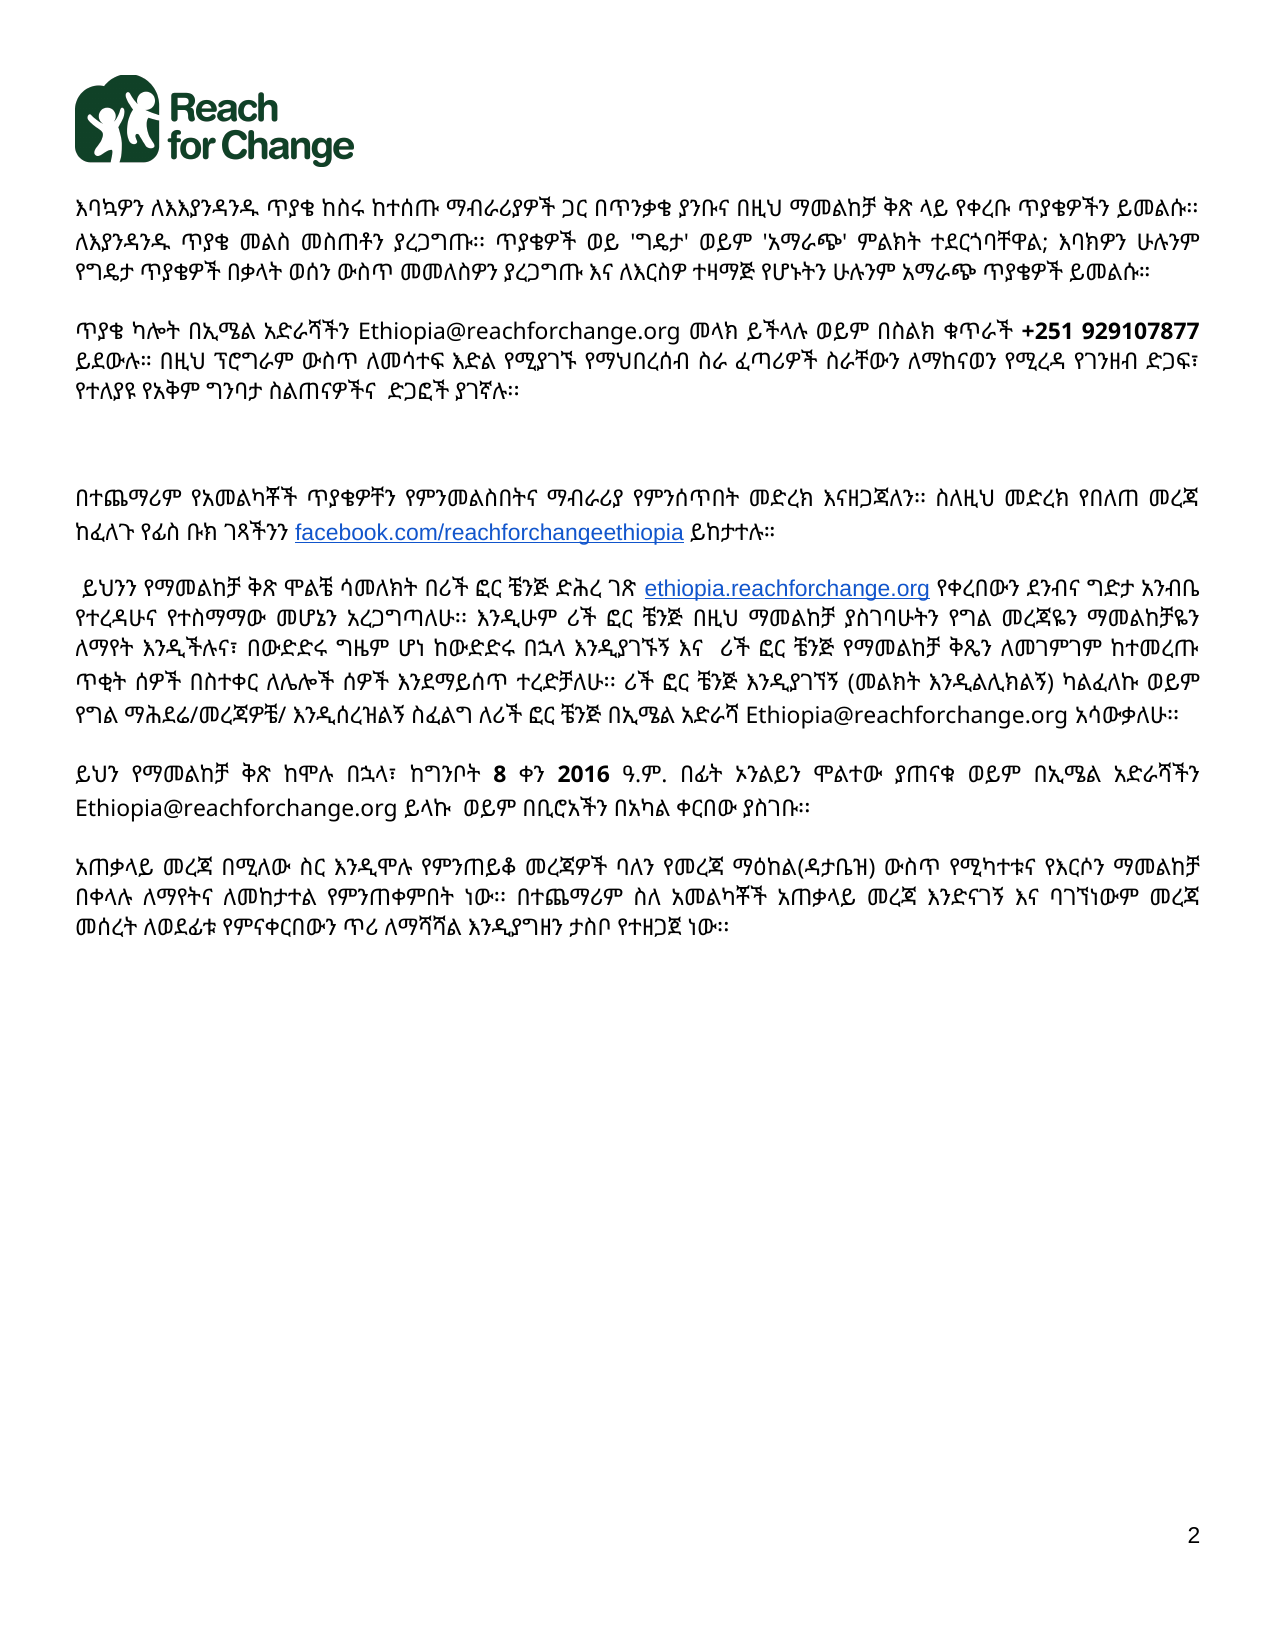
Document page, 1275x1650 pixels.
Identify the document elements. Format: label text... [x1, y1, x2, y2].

text አጠቃላይ መረጃ በሚለው ስር እንዲሞሉ የምንጠይቆ መረጃዎች ባለን የመረጃ ማዕከል(ዳታቤዝ) ውስጥ የሚካተቱና የእርሶን ማመልከቻ በቀላሉ ለማየትና ለመከታተል የምንጠቀምበት ነው፡፡ በተጨማሪም ስለ አመልካቾች አጠቃላይ መረጃ እንድናገኝ እና ባገኘነውም መረጃ መሰረት ለወደፊቱ የምናቀርበውን ጥሪ ለማሻሻል እንዲያግዘን ታስቦ የተዘጋጀ ነው፡፡ [75, 851, 1200, 945]
text በተጨማሪም የአመልካቾች ጥያቄዎቸን የምንመልስበትና ማብራሪያ የምንሰጥበት መድረክ እናዘጋጃለን፡፡ ስለዚህ መድረክ የበለጠ መረጃ ከፈለጉ የፊስ ቡክ ገጻችንን facebook.com/reachforchangeethiopia ይከታተሉ። [75, 486, 1200, 550]
text እባኳዎን ለእእያንዳንዱ ጥያቄ ከስሩ ከተሰጡ ማብራሪያዎች ጋር በጥንቃቄ ያንቡና በዚህ ማመልከቻ ቅጽ ላይ የቀረቡ ጥያቄዎችን ይመልሱ፡፡ ለእያንዳንዱ ጥያቄ መልስ መስጠቶን ያረጋግጡ፡፡ ጥያቄዎች ወይ 'ግዴታ' ወይም 'አማራጭ' ምልክት ተደርጎባቸዋል; እባክዎን ሁሉንም የግዴታ ጥያቄዎች በቃላት ወሰን ውስጥ መመለስዎን ያረጋግጡ እና ለእርስዎ ተዛማጅ የሆኑትን ሁሉንም አማራጭ ጥያቄዎች ይመልሱ። [75, 196, 1200, 290]
text ጥያቄ ካሎት በኢሜል አድራሻችን Ethiopia@reachforchange.org መላክ ይችላሉ ወይም በስልክ ቁጥራች +251 929107877 ይደውሉ። በዚህ ፕሮግራም ውስጥ ለመሳተፍ እድል የሚያገኙ የማህበረሰብ ስራ ፈጣሪዎች ስራቸውን ለማከናወን የሚረዳ የገንዘብ ድጋፍ፣ የተለያዩ የአቅም ግንባታ ስልጠናዎችና ድጋፎች ያገኛሉ፡፡ [75, 315, 1200, 409]
text ይህንን የማመልከቻ ቅጽ ሞልቼ ሳመለክት በሪች ፎር ቼንጅ ድሕረ ገጽ ethiopia.reachforchange.org የቀረበውን ደንብና ግድታ አንብቤ የተረዳሁና የተስማማው መሆኔን አረጋግጣለሁ፡፡ እንዲሁም ሪች ፎር ቼንጅ በዚህ ማመልከቻ ያስገባሁትን የግል መረጃዬን ማመልከቻዬን ለማየት እንዲችሉና፣ በውድድሩ ግዜም ሆነ ከውድድሩ በኋላ እንዲያገኙኝ እና ሪች ፎር ቼንጅ የማመልከቻ ቅጼን ለመገምገም ከተመረጡ ጥቂት ሰዎች በስተቀር ለሌሎች ሰዎች እንደማይሰጥ ተረድቻለሁ፡፡ ሪች ፎር ቼንጅ እንዲያገኘኝ (መልክት እንዲልሊክልኝ) ካልፈለኩ ወይም የግል ማሕደሬ/መረጃዎቼ/ እንዲሰረዝልኝ ስፈልግ ለሪች ፎር ቼንጅ በኢሜል አድራሻ Ethiopia@reachforchange.org አሳውቃለሁ፡፡ [75, 575, 1200, 733]
picture [75, 75, 354, 167]
text ይህን የማመልከቻ ቅጽ ከሞሉ በኋላ፣ ከግንቦት 8 ቀን 2016 ዓ.ም. በፊት ኦንልይን ሞልተው ያጠናቁ ወይም በኢሜል አድራሻችን Ethiopia@reachforchange.org ይላኩ ወይም በቢሮአችን በአካል ቀርበው ያስገቡ፡፡ [75, 758, 1200, 826]
